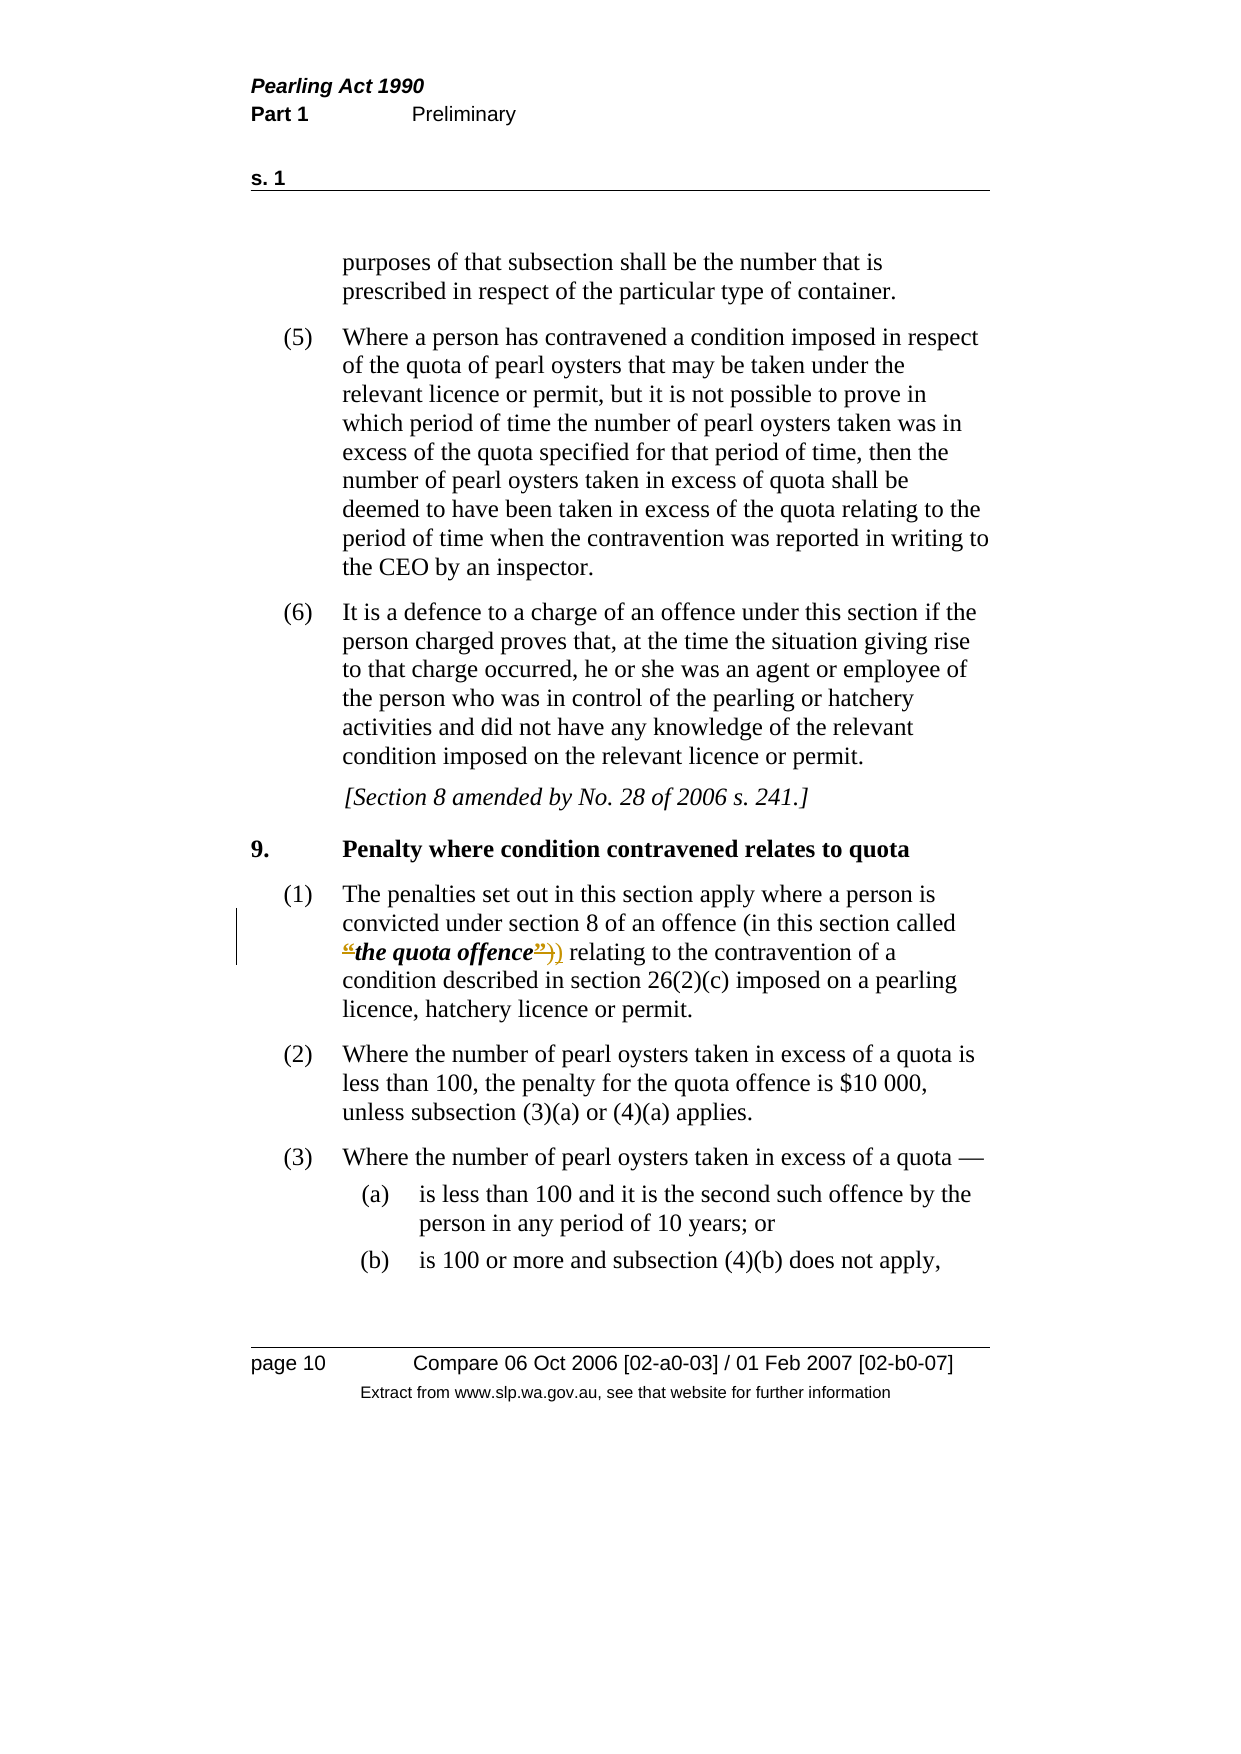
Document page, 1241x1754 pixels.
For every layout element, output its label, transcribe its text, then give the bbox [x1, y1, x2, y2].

subtitle 9. Penalty where condition contravened relates to quota [251, 834, 990, 862]
text (1) The penalties set out in this section apply where a person is convicted under section 8 of an offence (in this section called the quota offence relating to the contravention of a condition described in section 26(2)(c) imposed on a pearling licence, hatchery licence or permit. [251, 879, 990, 1023]
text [251, 247, 990, 305]
text (a) is less than 100 and it is the second such offence by the person in any period of 10 years; or [251, 1179, 990, 1237]
text (5) Where a person has contravened a condition imposed in respect of the quota of pearl oysters that may be taken under the relevant licence or permit, but it is not possible to prove in which period of time the number of pearl oysters taken was in excess of the quota specified for that period of time, then the number of pearl oysters taken in excess of quota shall be deemed to have been taken in excess of the quota relating to the period of time when the contravention was reported in writing to the CEO by an inspector. [251, 322, 990, 580]
text (3) Where the number of pearl oysters taken in excess of a quota — [251, 1142, 990, 1171]
text [Section 8 amended by No. 28 of 2006 s. 241.] [251, 782, 990, 811]
text (b) is 100 or more and subsection (4)(b) does not apply, [251, 1245, 990, 1274]
text (6) It is a defence to a charge of an offence under this section if the person charged proves that, at the time the situation giving rise to that charge occurred, he or she was an agent or employee of the person who was in control of the pearling or hatchery activities and did not have any knowledge of the relevant condition imposed on the relevant licence or permit. [251, 597, 990, 769]
text (2) Where the number of pearl oysters taken in excess of a quota is less than 100, the penalty for the quota offence is $10 000, unless subsection (3)(a) or (4)(a) applies. [251, 1039, 990, 1126]
